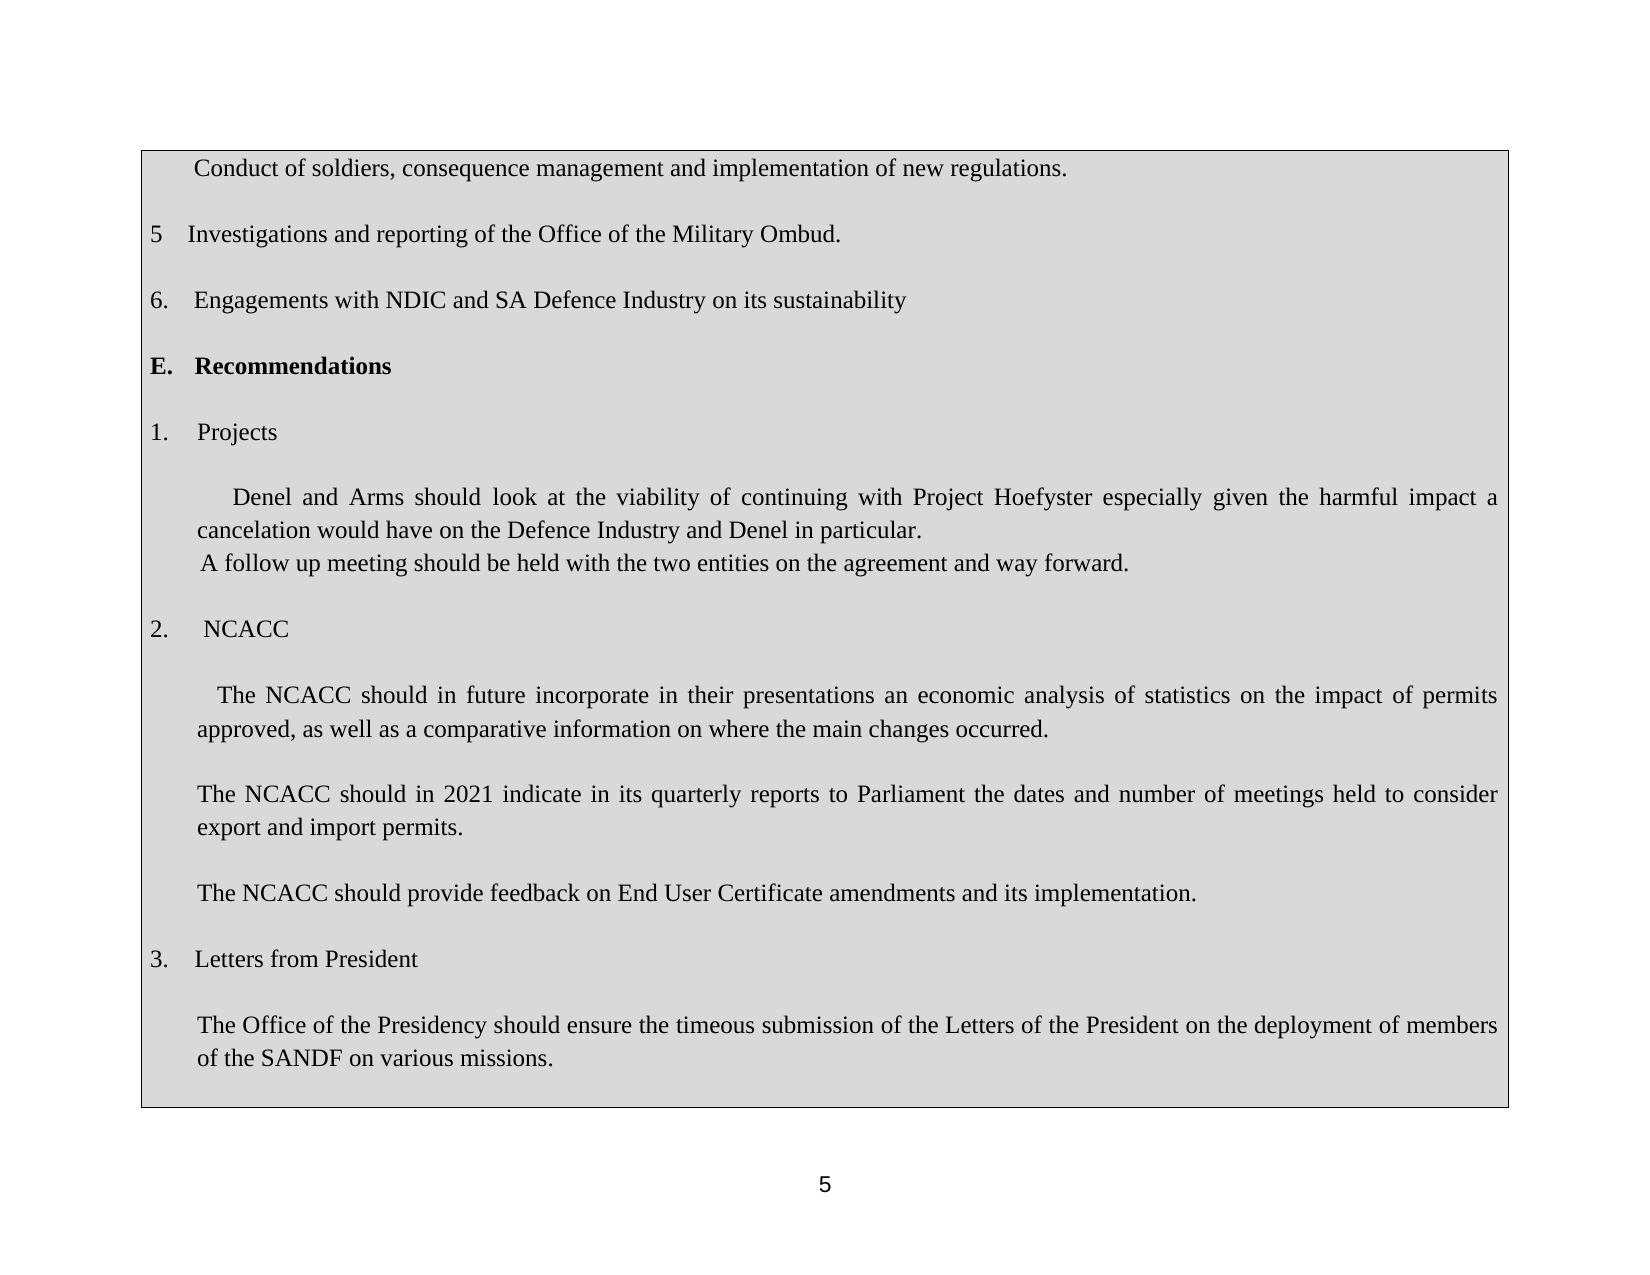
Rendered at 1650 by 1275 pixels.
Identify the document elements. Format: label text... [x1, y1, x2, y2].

text A follow up meeting should be held with the two entities on the agreement and way forward. [142, 545, 1508, 577]
text Conduct of soldiers, consequence management and implementation of new regulations. [142, 151, 1508, 182]
text The NCACC should in 2021 indicate in its quarterly reports to Parliament the dates and number of meetings held to consider export and import permits. [142, 776, 1508, 841]
text E. Recommendations [142, 348, 1508, 380]
text The NCACC should in future incorporate in their presentations an economic analysis of statistics on the impact of permits approved, as well as a comparative information on where the main changes occurred. [142, 677, 1508, 742]
text 3. Letters from President [142, 941, 1508, 973]
text 5 Investigations and reporting of the Office of the Military Ombud. [142, 216, 1508, 248]
text The Office of the Presidency should ensure the timeous submission of the Letters of the President on the deployment of members of the SANDF on various missions. [142, 1007, 1508, 1072]
text 1. Projects [142, 414, 1508, 446]
text 6. Engagements with NDIC and SA Defence Industry on its sustainability [142, 282, 1508, 314]
text The NCACC should provide feedback on End User Certificate amendments and its implementation. [142, 875, 1508, 907]
text Denel and Arms should look at the viability of continuing with Project Hoefyster especially given the harmful impact a cancelation would have on the Defence Industry and Denel in particular. [142, 479, 1508, 544]
text 2. NCACC [142, 611, 1508, 643]
